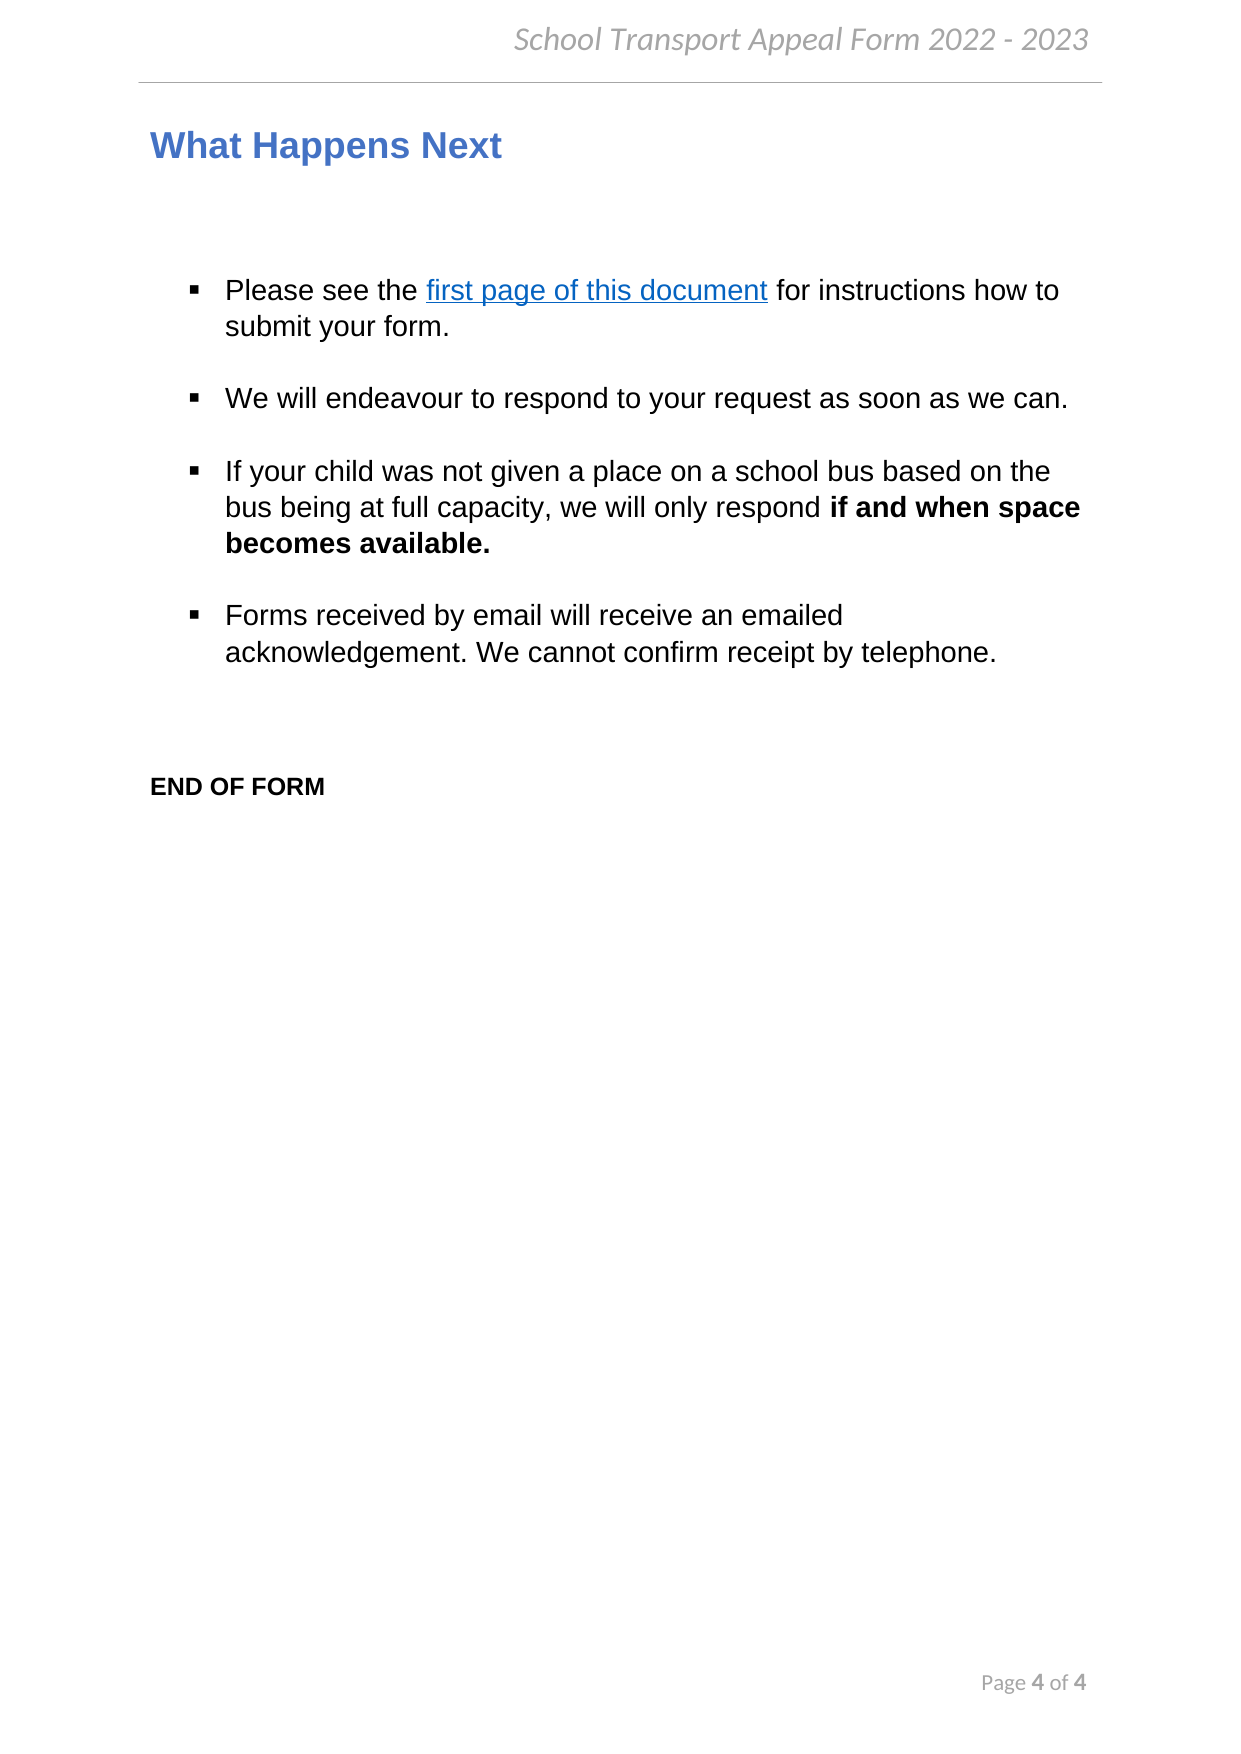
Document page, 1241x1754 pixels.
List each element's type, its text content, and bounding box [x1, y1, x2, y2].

text What Happens Next [150, 123, 1086, 166]
list If your child was not given a place on a school bus based on the bus being at full capacity, we will only respond if and when space becomes available. [187, 454, 1086, 560]
list Please see the first page of this document for instructions how to submit your form. [187, 272, 1086, 342]
list We will endeavour to respond to your request as soon as we can. [187, 381, 1086, 415]
list Forms received by email will receive an emailed acknowledgement. We cannot confirm receipt by telephone. [187, 598, 1086, 668]
text END OF FORM [150, 771, 1086, 800]
